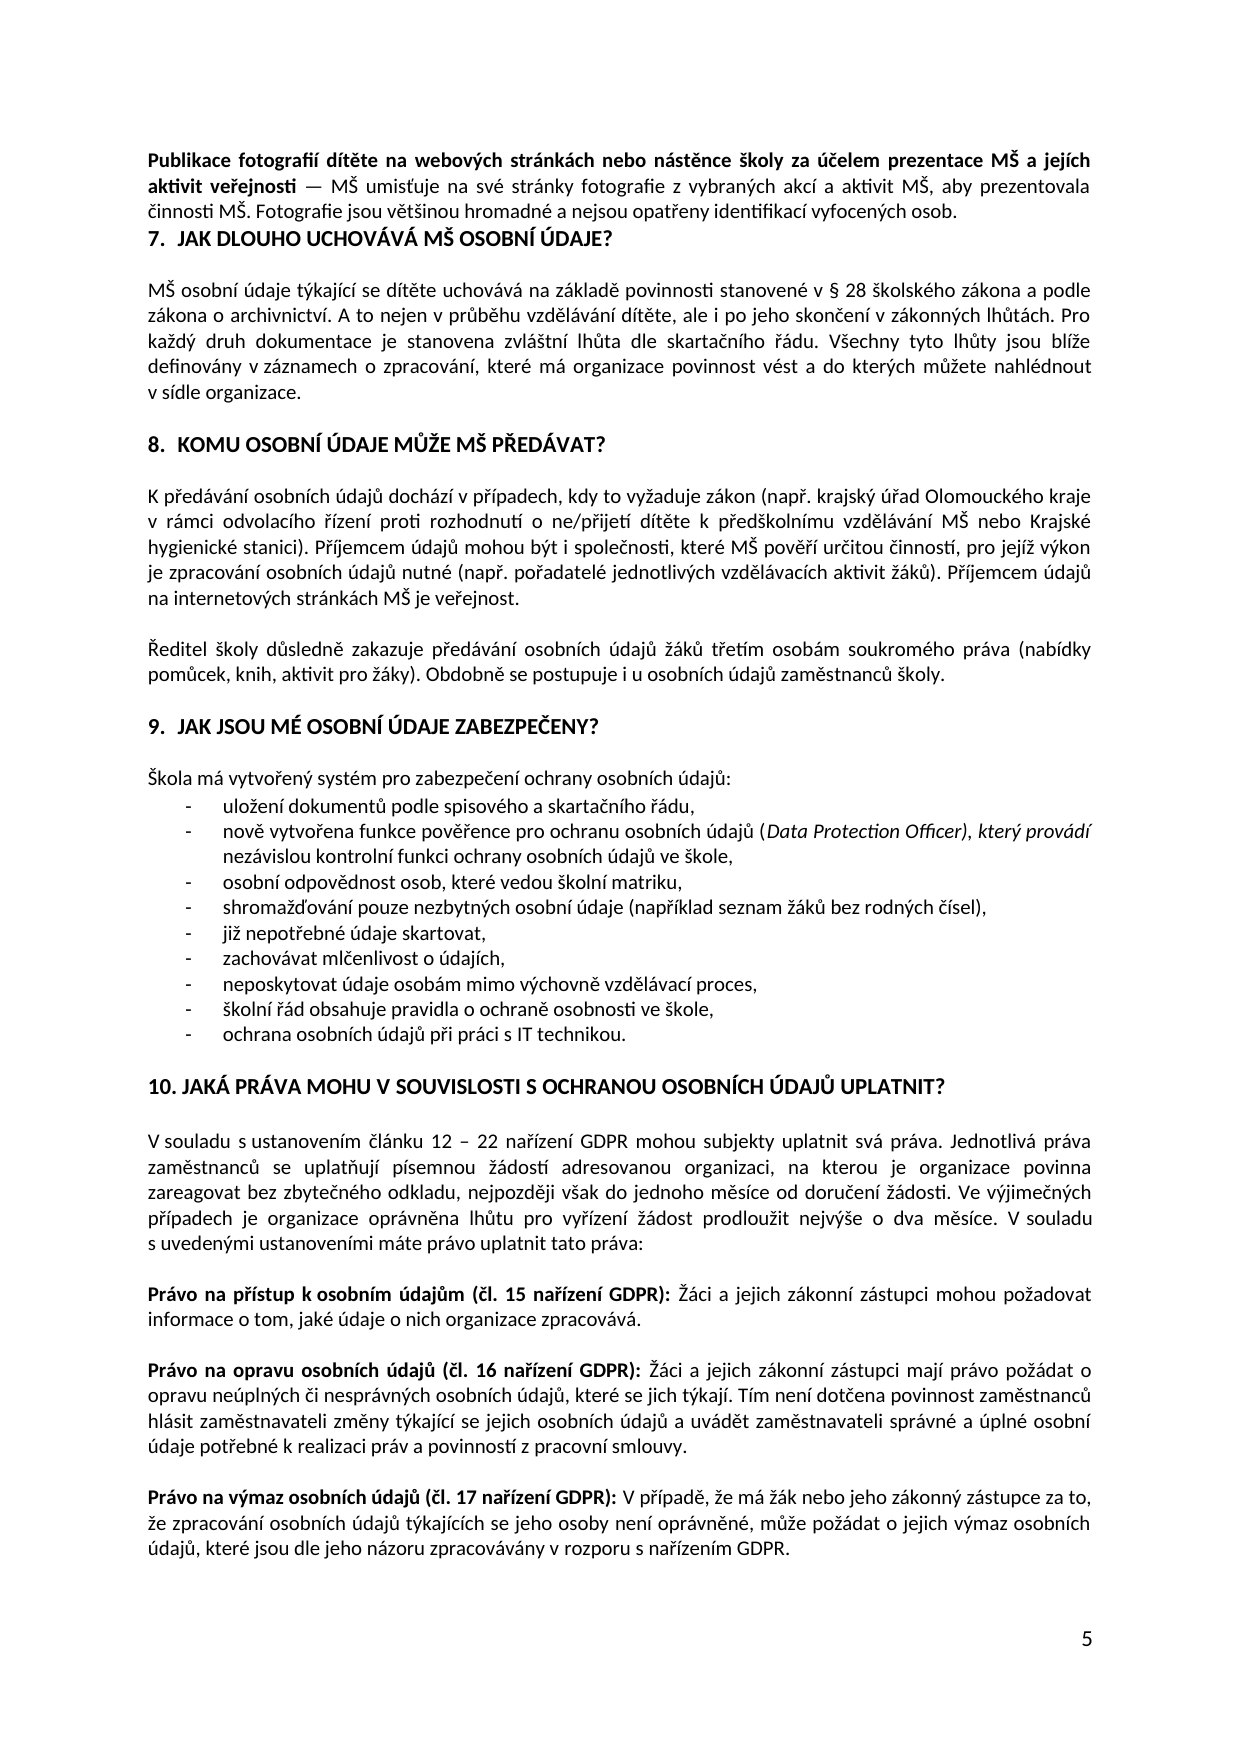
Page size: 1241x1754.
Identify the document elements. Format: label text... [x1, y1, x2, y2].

text Ředitel školy důsledně zakazuje předávání osobních údajů žáků třetím osobám soukromého práva (nabídky pomůcek, knih, aktivit pro žáky). Obdobně se postupuje i u osobních údajů zaměstnanců školy. [148, 636, 1093, 687]
list JAK DLOUHO UCHOVÁVÁ MŠ OSOBNÍ ÚDAJE? [148, 224, 1093, 252]
text V souladu s ustanovením článku 12 – 22 nařízení GDPR mohou subjekty uplatnit svá práva. Jednotlivá práva zaměstnanců se uplatňují písemnou žádostí adresovanou organizaci, na kterou je organizace povinna zareagovat bez zbytečného odkladu, nejpozději však do jednoho měsíce od doručení žádosti. Ve výjimečných případech je organizace oprávněna lhůtu pro vyřízení žádost prodloužit nejvýše o dva měsíce. V souladu s uvedenými ustanoveními máte právo uplatnit tato práva: [148, 1128, 1093, 1256]
list již nepotřebné údaje skartovat, [185, 920, 1093, 945]
text Právo na opravu osobních údajů (čl. 16 nařízení GDPR): Žáci a jejich zákonní zástupci mají právo požádat o opravu neúplných či nesprávných osobních údajů, které se jich týkají. Tím není dotčena povinnost zaměstnanců hlásit zaměstnavateli změny týkající se jejich osobních údajů a uvádět zaměstnavateli správné a úplné osobní údaje potřebné k realizaci práv a povinností z pracovní smlouvy. [148, 1357, 1093, 1459]
text Škola má vytvořený systém pro zabezpečení ochrany osobních údajů: [148, 765, 1093, 791]
list školní řád obsahuje pravidla o ochraně osobnosti ve škole, [185, 996, 1093, 1022]
list shromažďování pouze nezbytných osobní údaje (například seznam žáků bez rodných čísel), [185, 894, 1093, 920]
list zachovávat mlčenlivost o údajích, [185, 945, 1093, 971]
text Právo na výmaz osobních údajů (čl. 17 nařízení GDPR): V případě, že má žák nebo jeho zákonný zástupce za to, že zpracování osobních údajů týkajících se jeho osoby není oprávněné, může požádat o jejich výmaz osobních údajů, které jsou dle jeho názoru zpracovávány v rozporu s nařízením GDPR. [148, 1484, 1093, 1561]
text MŠ osobní údaje týkající se dítěte uchovává na základě povinnosti stanovené v § 28 školského zákona a podle zákona o archivnictví. A to nejen v průběhu vzdělávání dítěte, ale i po jeho skončení v zákonných lhůtách. Pro každý druh dokumentace je stanovena zvláštní lhůta dle skartačního řádu. Všechny tyto lhůty jsou blíže definovány v záznamech o zpracování, které má organizace povinnost vést a do kterých můžete nahlédnout v sídle organizace. [148, 277, 1093, 404]
text Publikace fotografií dítěte na webových stránkách nebo nástěnce školy za účelem prezentace MŠ a jejích aktivit veřejnosti — MŠ umisťuje na své stránky fotografie z vybraných akcí a aktivit MŠ, aby prezentovala činnosti MŠ. Fotografie jsou většinou hromadné a nejsou opatřeny identifikací vyfocených osob. [148, 148, 1093, 224]
list JAK JSOU MÉ OSOBNÍ ÚDAJE ZABEZPEČENY? [148, 712, 1093, 740]
list osobní odpovědnost osob, které vedou školní matriku, [185, 869, 1093, 894]
list uložení dokumentů podle spisového a skartačního řádu, [185, 793, 1093, 818]
text K předávání osobních údajů dochází v případech, kdy to vyžaduje zákon (např. krajský úřad Olomouckého kraje v rámci odvolacího řízení proti rozhodnutí o ne/přijetí dítěte k předškolnímu vzdělávání MŠ nebo Krajské hygienické stanici). Příjemcem údajů mohou být i společnosti, které MŠ pověří určitou činností, pro jejíž výkon je zpracování osobních údajů nutné (např. pořadatelé jednotlivých vzdělávacích aktivit žáků). Příjemcem údajů na internetových stránkách MŠ je veřejnost. [148, 483, 1093, 610]
list JAKÁ PRÁVA MOHU V SOUVISLOSTI S OCHRANOU OSOBNÍCH ÚDAJŮ UPLATNIT? [148, 1072, 1093, 1100]
list ochrana osobních údajů při práci s IT technikou. [185, 1022, 1093, 1047]
list nově vytvořena funkce pověřence pro ochranu osobních údajů (Data Protection Officer), který provádí nezávislou kontrolní funkci ochrany osobních údajů ve škole, [185, 818, 1093, 869]
list KOMU OSOBNÍ ÚDAJE MŮŽE MŠ PŘEDÁVAT? [148, 430, 1093, 458]
text Právo na přístup k osobním údajům (čl. 15 nařízení GDPR): Žáci a jejich zákonní zástupci mohou požadovat informace o tom, jaké údaje o nich organizace zpracovává. [148, 1281, 1093, 1332]
list neposkytovat údaje osobám mimo výchovně vzdělávací proces, [185, 971, 1093, 996]
